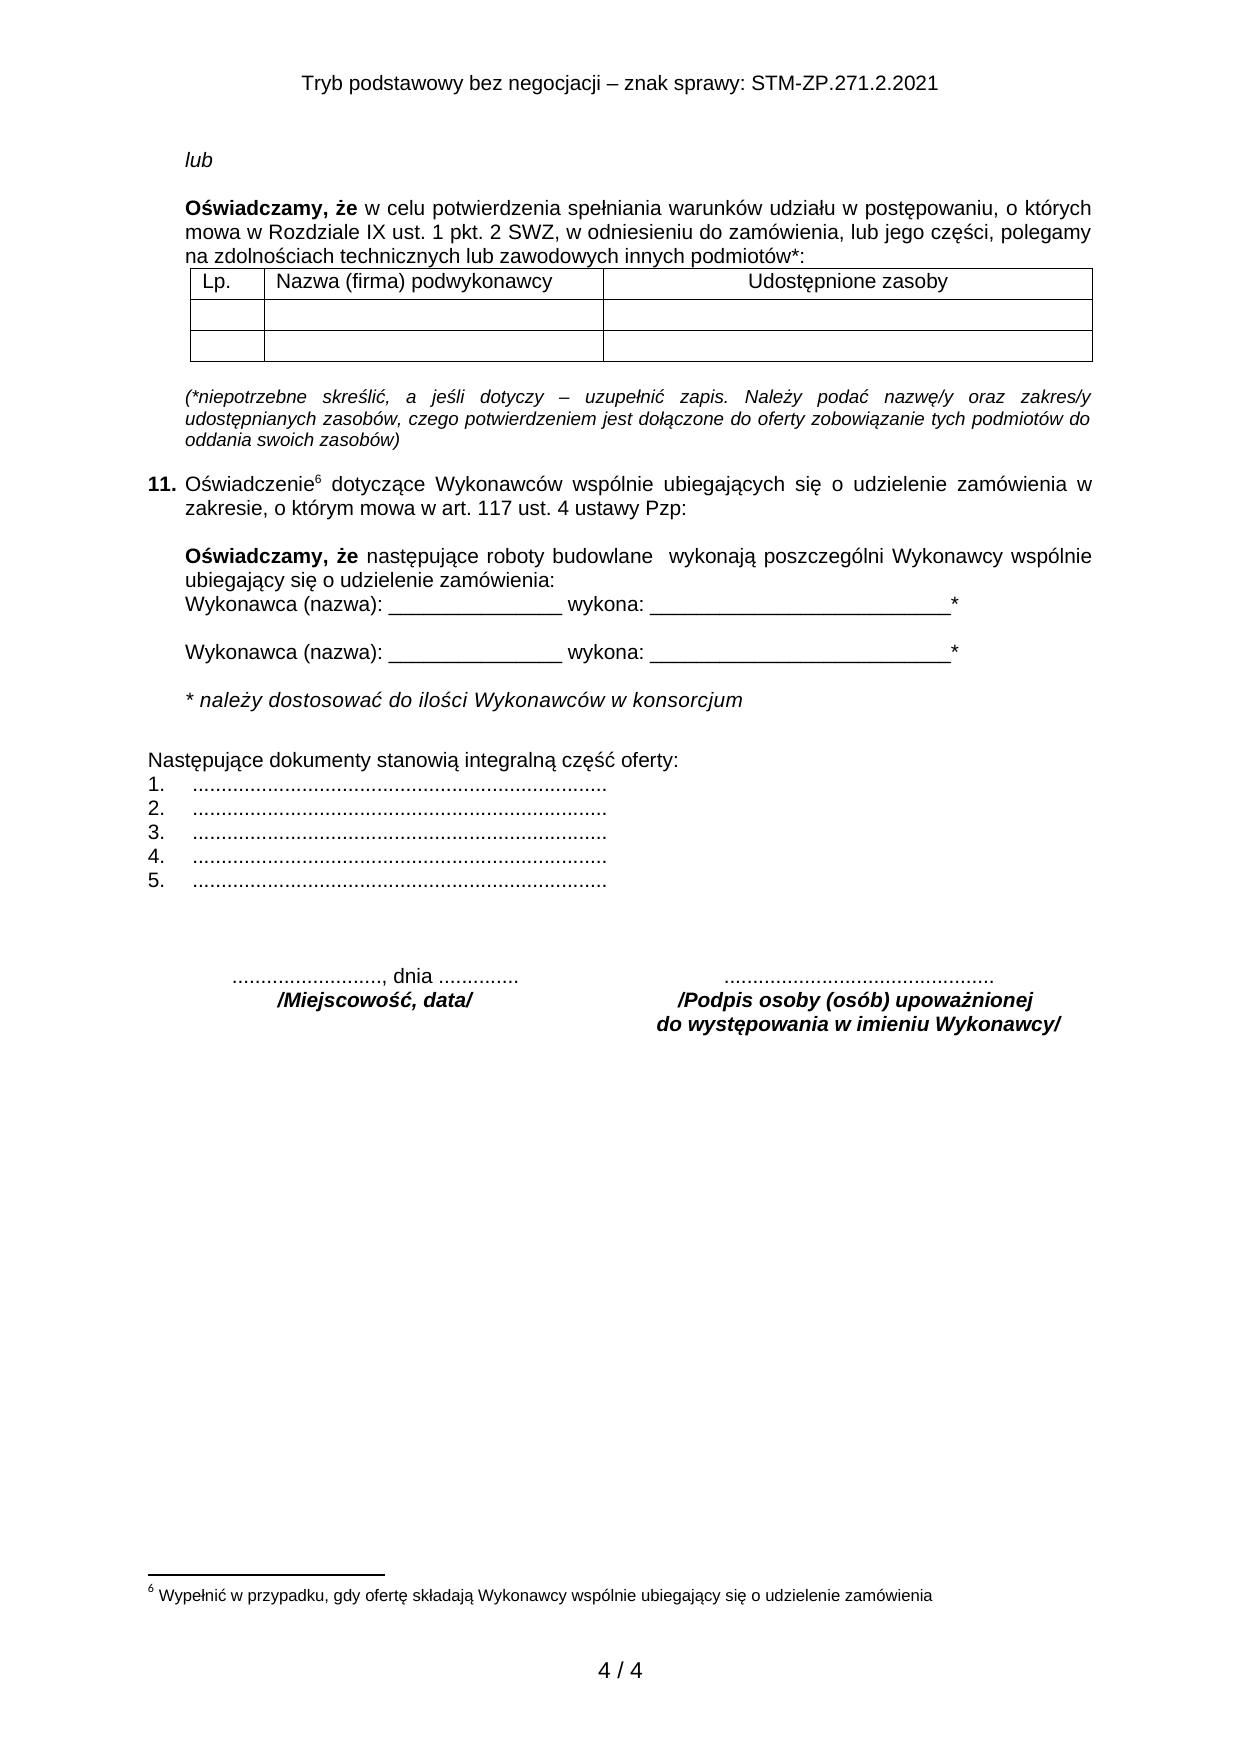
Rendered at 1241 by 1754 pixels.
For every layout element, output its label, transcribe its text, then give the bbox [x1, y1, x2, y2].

table_cell [265, 300, 603, 330]
table_cell [604, 331, 1092, 361]
text Wykonawca (nazwa): _______________ wykona: __________________________* [185, 592, 1093, 616]
table_header .........................., dnia .............. [136, 964, 615, 988]
list ........................................................................ [148, 844, 1092, 868]
table_cell [191, 331, 264, 361]
list ........................................................................ [148, 868, 1092, 892]
table_cell [604, 300, 1092, 330]
table_cell [191, 300, 264, 330]
list lub [185, 148, 1092, 172]
list Oświadczenie dotyczące Wykonawców wspólnie ubiegających się o udzielenie zamówienia w zakresie, o którym mowa w art. 117 ust. 4 ustawy Pzp: [148, 472, 1092, 520]
text Oświadczamy, że następujące roboty budowlane wykonają poszczególni Wykonawcy wspólnie ubiegający się o udzielenie zamówienia: [185, 544, 1092, 592]
table_header Udostępnione zasoby [604, 269, 1092, 299]
text Następujące dokumenty stanowią integralną część oferty: [148, 748, 1092, 772]
table_header Lp. [191, 269, 264, 299]
list ........................................................................ [148, 820, 1092, 844]
list (*niepotrzebne skreślić, a jeśli dotyczy – uzupełnić zapis. Należy podać nazwę/y oraz zakres/y udostępnianych zasobów, czego potwierdzeniem jest dołączone do oferty zobowiązanie tych podmiotów do oddania swoich zasobów) [185, 386, 1092, 451]
text Wykonawca (nazwa): _______________ wykona: __________________________* [185, 640, 1093, 664]
table_header ............................................... [615, 964, 1104, 988]
table_cell [265, 331, 603, 361]
table_cell /Miejscowość, data/ [136, 988, 615, 1036]
list Oświadczamy, że w celu potwierdzenia spełniania warunków udziału w postępowaniu, o których mowa w Rozdziale IX ust. 1 pkt. 2 SWZ, w odniesieniu do zamówienia, lub jego części, polegamy na zdolnościach technicznych lub zawodowych innych podmiotów*: [185, 196, 1092, 267]
table_header Nazwa (firma) podwykonawcy [265, 269, 603, 299]
list ........................................................................ [148, 772, 1092, 796]
table_cell /Podpis osoby (osób) upoważnionej do występowania w imieniu Wykonawcy/ [615, 988, 1104, 1036]
text * należy dostosować do ilości Wykonawców w konsorcjum [148, 688, 1092, 712]
list ........................................................................ [148, 796, 1092, 820]
